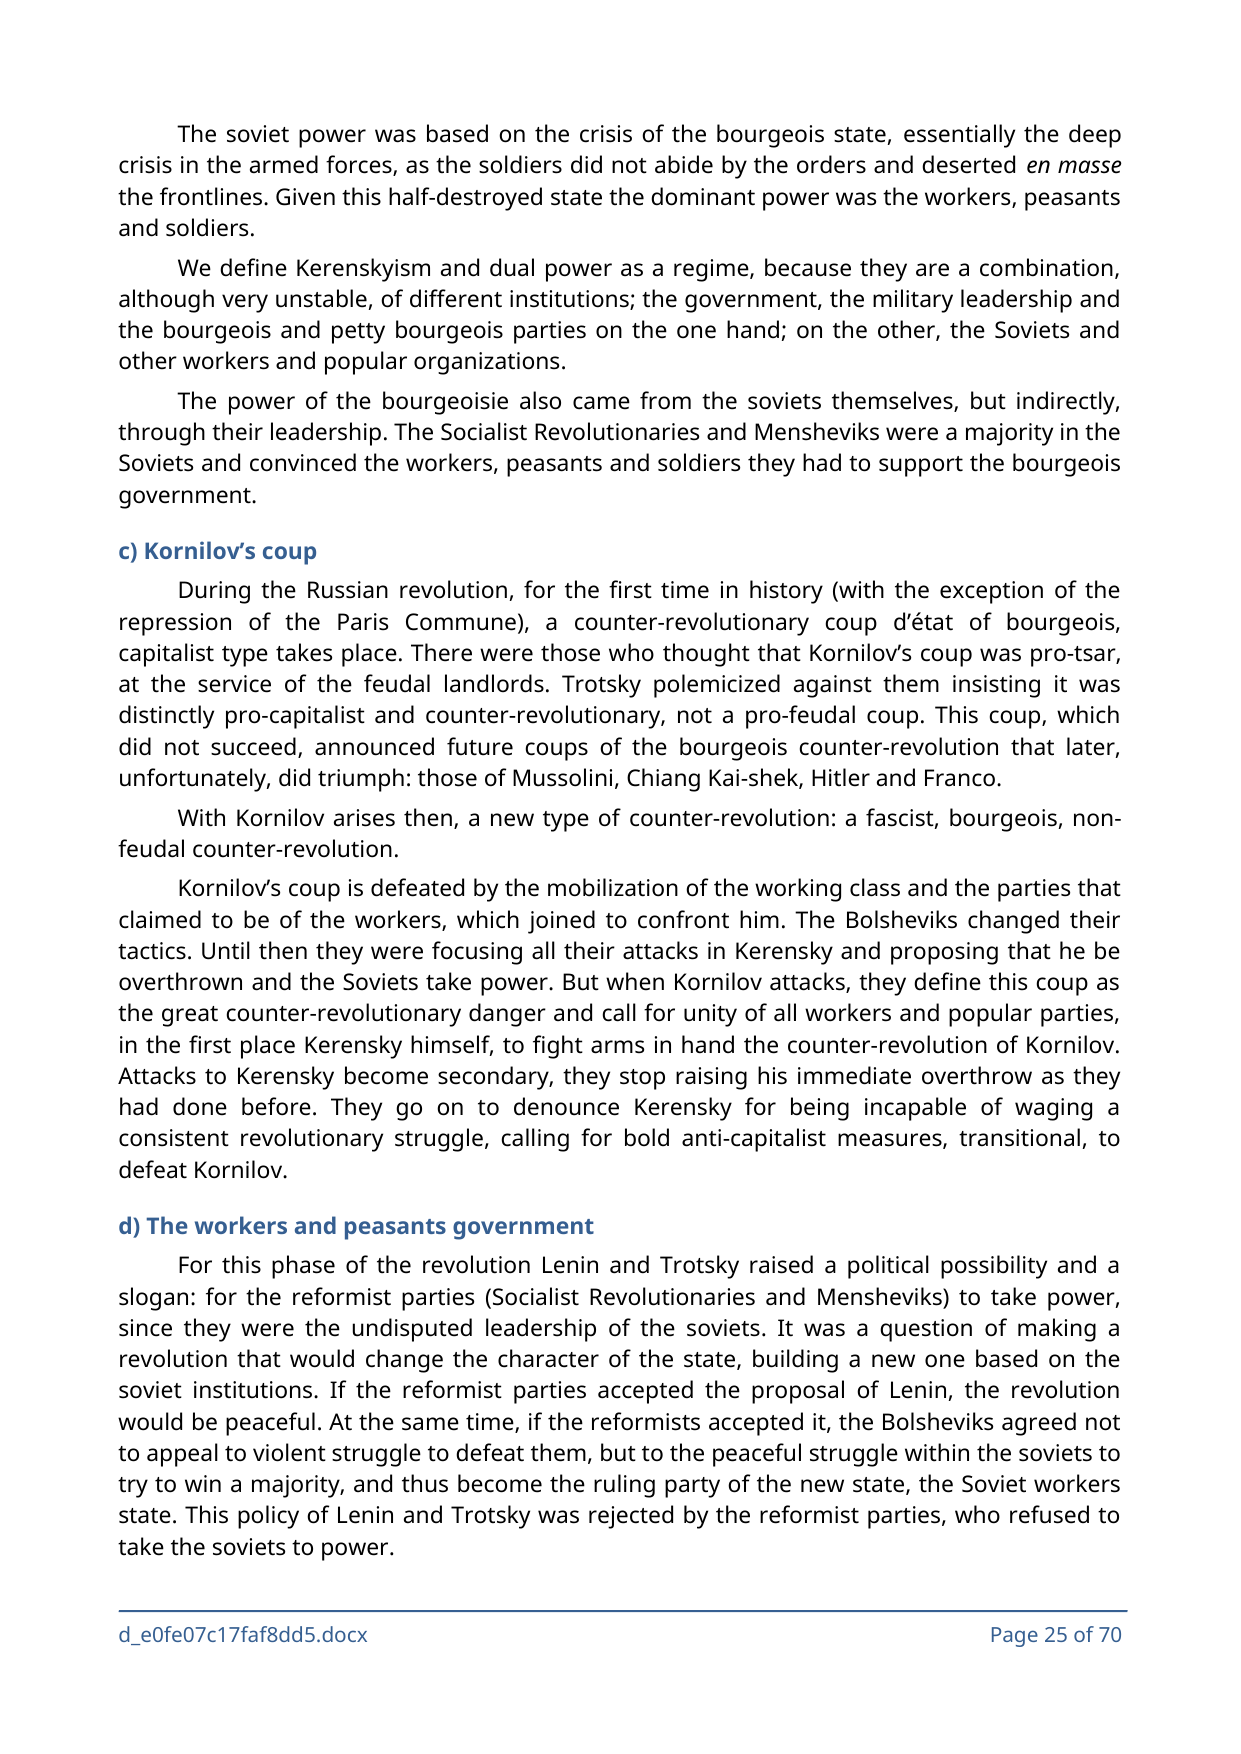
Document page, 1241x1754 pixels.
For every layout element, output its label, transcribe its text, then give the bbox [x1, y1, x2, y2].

text The power of the bourgeoisie also came from the soviets themselves, but indirectly, through their leadership. The Socialist Revolutionaries and Mensheviks were a majority in the Soviets and convinced the workers, peasants and soldiers they had to support the bourgeois government. [118, 385, 1122, 510]
text We define Kerenskyism and dual power as a regime, because they are a combination, although very unstable, of different institutions; the government, the military leadership and the bourgeois and petty bourgeois parties on the one hand; on the other, the Soviets and other workers and popular organizations. [118, 251, 1122, 376]
text The soviet power was based on the crisis of the bourgeois state, essentially the deep crisis in the armed forces, as the soldiers did not abide by the orders and deserted en masse the frontlines. Given this half-destroyed state the dominant power was the workers, peasants and soldiers. [118, 118, 1122, 243]
subtitle c) Kornilov’s coup [118, 535, 1122, 566]
text For this phase of the revolution Lenin and Trotsky raised a political possibility and a slogan: for the reformist parties (Socialist Revolutionaries and Mensheviks) to take power, since they were the undisputed leadership of the soviets. It was a question of making a revolution that would change the character of the state, building a new one based on the soviet institutions. If the reformist parties accepted the proposal of Lenin, the revolution would be peaceful. At the same time, if the reformists accepted it, the Bolsheviks agreed not to appeal to violent struggle to defeat them, but to the peaceful struggle within the soviets to try to win a majority, and thus become the ruling party of the new state, the Soviet workers state. This policy of Lenin and Trotsky was rejected by the reformist parties, who refused to take the soviets to power. [118, 1249, 1122, 1562]
text With Kornilov arises then, a new type of counter-revolution: a fascist, bourgeois, non-feudal counter-revolution. [118, 801, 1122, 864]
text During the Russian revolution, for the first time in history (with the exception of the repression of the Paris Commune), a counter-revolutionary coup d’état of bourgeois, capitalist type takes place. There were those who thought that Kornilov’s coup was pro-tsar, at the service of the feudal landlords. Trotsky polemicized against them insisting it was distinctly pro-capitalist and counter-revolutionary, not a pro-feudal coup. This coup, which did not succeed, announced future coups of the bourgeois counter-revolution that later, unfortunately, did triumph: those of Mussolini, Chiang Kai-shek, Hitler and Franco. [118, 574, 1122, 793]
subtitle d) The workers and peasants government [118, 1210, 1122, 1241]
text Kornilov’s coup is defeated by the mobilization of the working class and the parties that claimed to be of the workers, which joined to confront him. The Bolsheviks changed their tactics. Until then they were focusing all their attacks in Kerensky and proposing that he be overthrown and the Soviets take power. But when Kornilov attacks, they define this coup as the great counter-revolutionary danger and call for unity of all workers and popular parties, in the first place Kerensky himself, to fight arms in hand the counter-revolution of Kornilov. Attacks to Kerensky become secondary, they stop raising his immediate overthrow as they had done before. They go on to denounce Kerensky for being incapable of waging a consistent revolutionary struggle, calling for bold anti-capitalist measures, transitional, to defeat Kornilov. [118, 872, 1122, 1185]
